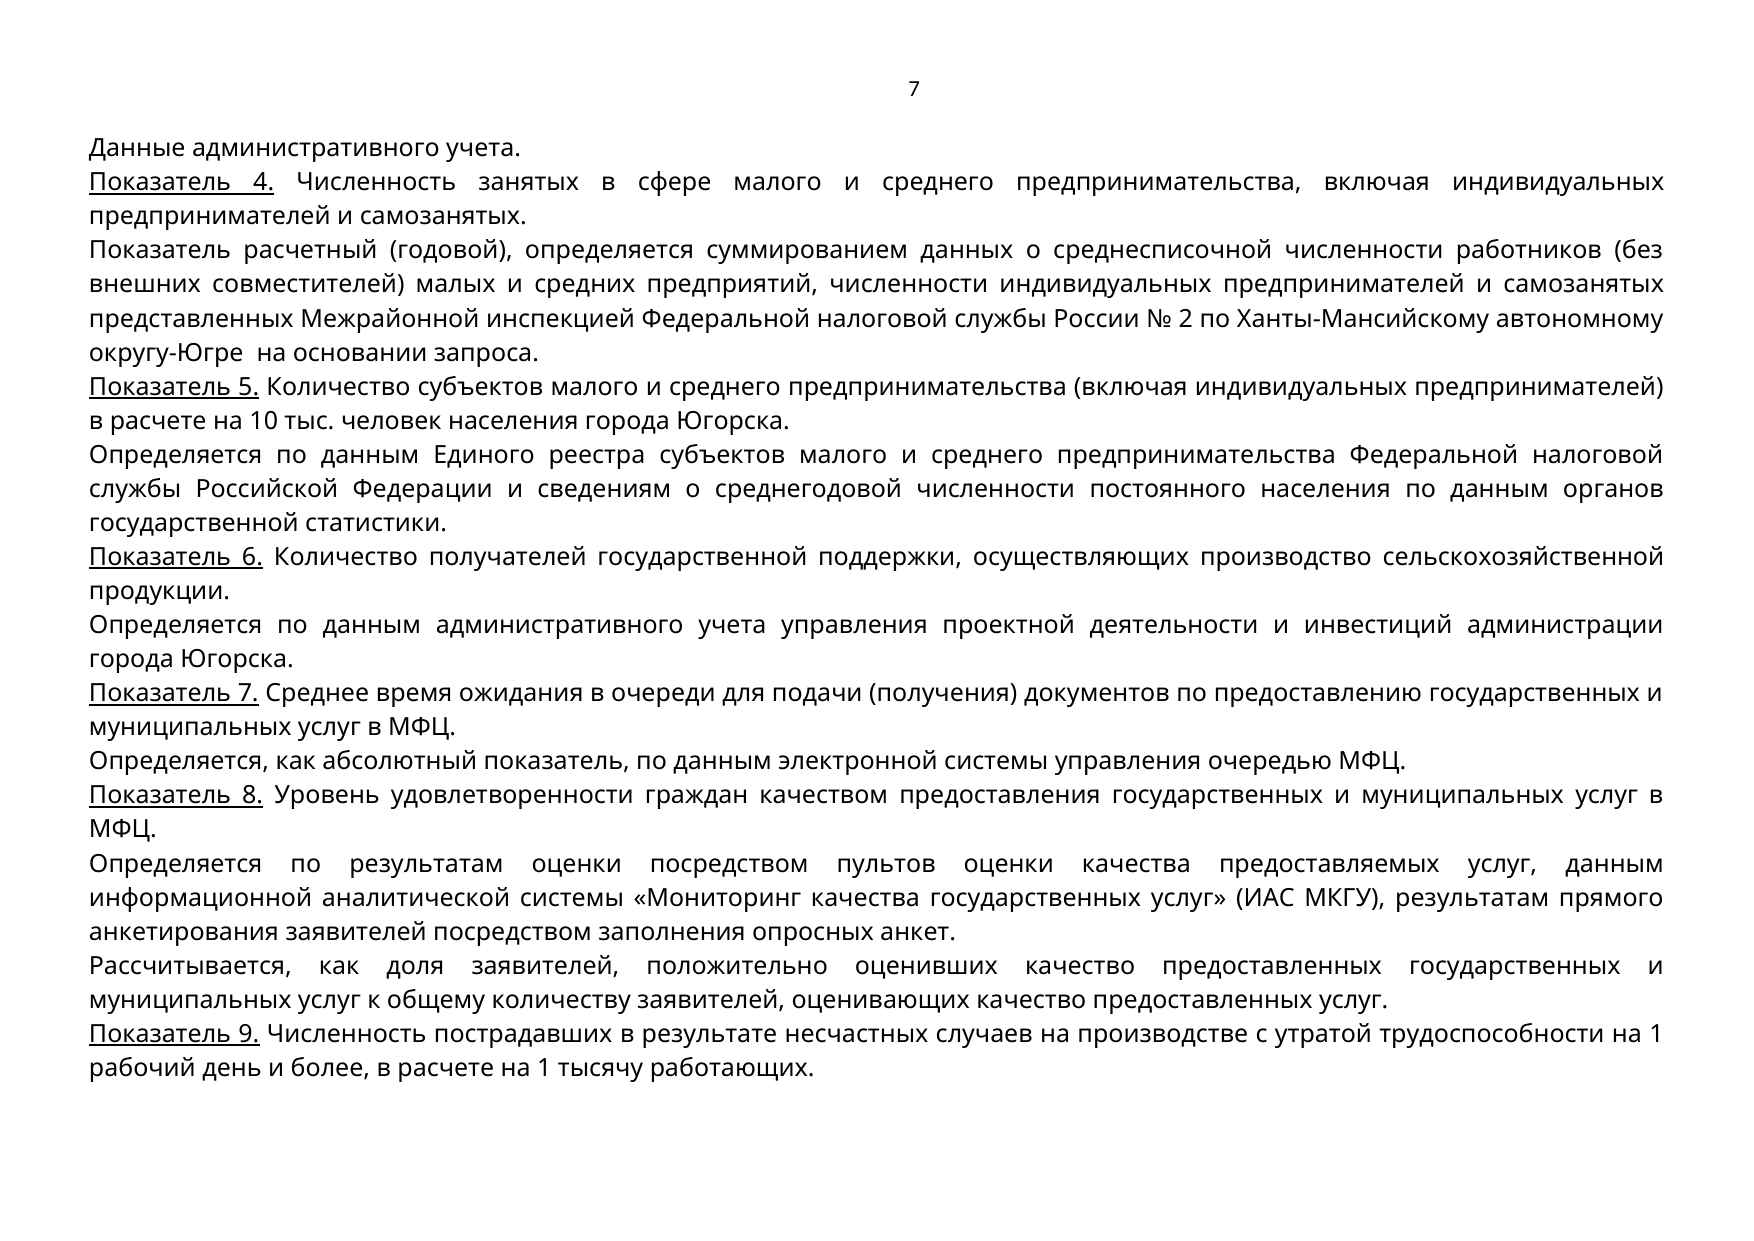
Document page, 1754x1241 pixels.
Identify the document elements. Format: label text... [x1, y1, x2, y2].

text Определяется, как абсолютный показатель, по данным электронной системы управления очередью МФЦ. [89, 743, 1665, 777]
text Показатель 5. Количество субъектов малого и среднего предпринимательства (включая индивидуальных предпринимателей) в расчете на 10 тыс. человек населения города Югорска. [89, 368, 1665, 436]
text Показатель 9. Численность пострадавших в результате несчастных случаев на производстве с утратой трудоспособности на 1 рабочий день и более, в расчете на 1 тысячу работающих. [89, 1016, 1665, 1084]
text Показатель 4. Численность занятых в сфере малого и среднего предпринимательства, включая индивидуальных предпринимателей и самозанятых. [89, 164, 1665, 232]
text Данные административного учета. [89, 130, 1665, 164]
text Определяется по результатам оценки посредством пультов оценки качества предоставляемых услуг, данным информационной аналитической системы «Мониторинг качества государственных услуг» (ИАС МКГУ), результатам прямого анкетирования заявителей посредством заполнения опросных анкет. [89, 845, 1665, 947]
text Определяется по данным административного учета управления проектной деятельности и инвестиций администрации города Югорска. [89, 607, 1665, 675]
text Показатель 7. Среднее время ожидания в очереди для подачи (получения) документов по предоставлению государственных и муниципальных услуг в МФЦ. [89, 675, 1665, 743]
text Показатель 6. Количество получателей государственной поддержки, осуществляющих производство сельскохозяйственной продукции. [89, 539, 1665, 607]
text Определяется по данным Единого реестра субъектов малого и среднего предпринимательства Федеральной налоговой службы Российской Федерации и сведениям о среднегодовой численности постоянного населения по данным органов государственной статистики. [89, 436, 1665, 539]
text Показатель 8. Уровень удовлетворенности граждан качеством предоставления государственных и муниципальных услуг в МФЦ. [89, 777, 1665, 845]
text Рассчитывается, как доля заявителей, положительно оценивших качество предоставленных государственных и муниципальных услуг к общему количеству заявителей, оценивающих качество предоставленных услуг. [89, 947, 1665, 1016]
text Показатель расчетный (годовой), определяется суммированием данных о среднесписочной численности работников (без внешних совместителей) малых и средних предприятий, численности индивидуальных предпринимателей и самозанятых представленных Межрайонной инспекцией Федеральной налоговой службы России № 2 по Ханты-Мансийскому автономному округу-Югре на основании запроса. [89, 232, 1665, 368]
